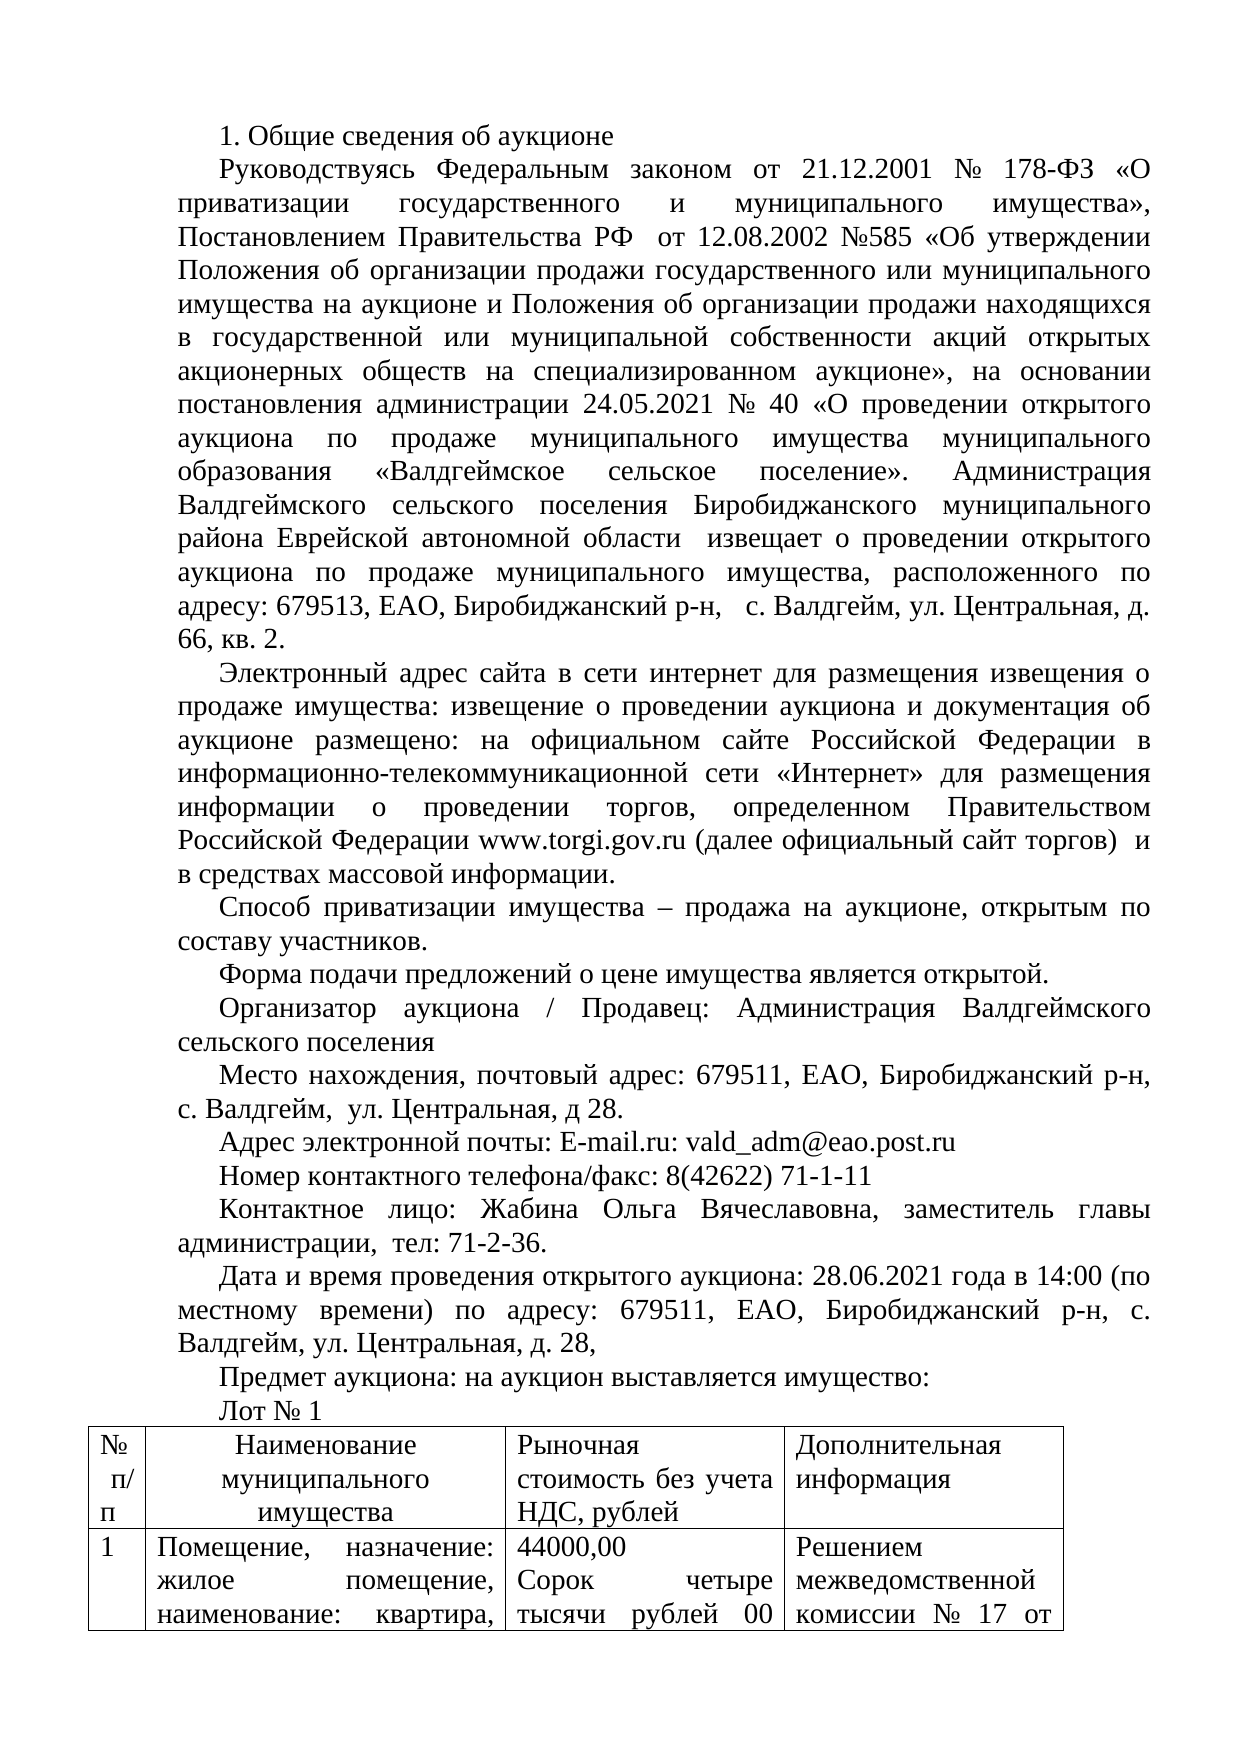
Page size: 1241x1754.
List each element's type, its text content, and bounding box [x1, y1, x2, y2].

text Предмет аукциона: на аукцион выставляется имущество: [177, 1359, 1152, 1393]
text Организатор аукциона / Продавец: Администрация Валдгеймского сельского поселения [177, 990, 1152, 1057]
text Лот № 1 [177, 1393, 1152, 1426]
text Место нахождения, почтовый адрес: 679511, ЕАО, Биробиджанский р-н, с. Валдгейм, ул. Центральная, д 28. [177, 1057, 1152, 1124]
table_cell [506, 1529, 784, 1629]
table_header № п/п [89, 1427, 145, 1528]
text Способ приватизации имущества – продажа на аукционе, открытым по составу участников. [177, 889, 1152, 957]
text Руководствуясь Федеральным законом от 21.12.2001 № 178-ФЗ «О приватизации государственного и муниципального имущества», Постановлением Правительства РФ от 12.08.2002 №585 «Об утверждении Положения об организации продажи государственного или муниципального имущества на аукционе и Положения об организации продажи находящихся в государственной или муниципальной собственности акций открытых акционерных обществ на специализированном аукционе», на основании постановления администрации 24.05.2021 № 40 «О проведении открытого аукциона по продаже муниципального имущества муниципального образования «Валдгеймское сельское поселение». Администрация Валдгеймского сельского поселения Биробиджанского муниципального района Еврейской автономной области извещает о проведении открытого аукциона по продаже муниципального имущества, расположенного по адресу: 679513, ЕАО, Биробиджанский р-н, с. Валдгейм, ул. Центральная, д. 66, кв. 2. [177, 152, 1152, 655]
table_header Рыночная стоимость без учета НДС, рублей [506, 1427, 784, 1528]
text Номер контактного телефона/факс: 8(42622) 71-1-11 [177, 1158, 1152, 1191]
text 1. Общие сведения об аукционе [177, 118, 1152, 152]
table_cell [146, 1529, 505, 1629]
table_header Наименование муниципального имущества [146, 1427, 505, 1528]
text Электронный адрес сайта в сети интернет для размещения извещения о продаже имущества: извещение о проведении аукциона и документация об аукционе размещено: на официальном сайте Российской Федерации в информационно-телекоммуникационной сети «Интернет» для размещения информации о проведении торгов, определенном Правительством Российской Федерации www.torgi.gov.ru (далее официальный сайт торгов) и в средствах массовой информации. [177, 655, 1152, 889]
table_header Дополнительная информация [785, 1427, 1063, 1528]
table_cell 1 [89, 1529, 145, 1629]
text Дата и время проведения открытого аукциона: 28.06.2021 года в 14:00 (по местному времени) по адресу: 679511, ЕАО, Биробиджанский р-н, с. Валдгейм, ул. Центральная, д. 28, [177, 1258, 1152, 1359]
text Форма подачи предложений о цене имущества является открытой. [177, 957, 1152, 990]
text Адрес электронной почты: E-mail.ru: vald_adm@eao.post.ru [177, 1124, 1152, 1158]
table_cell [785, 1529, 1063, 1629]
text Контактное лицо: Жабина Ольга Вячеславовна, заместитель главы администрации, тел: 71-2-36. [177, 1191, 1152, 1258]
